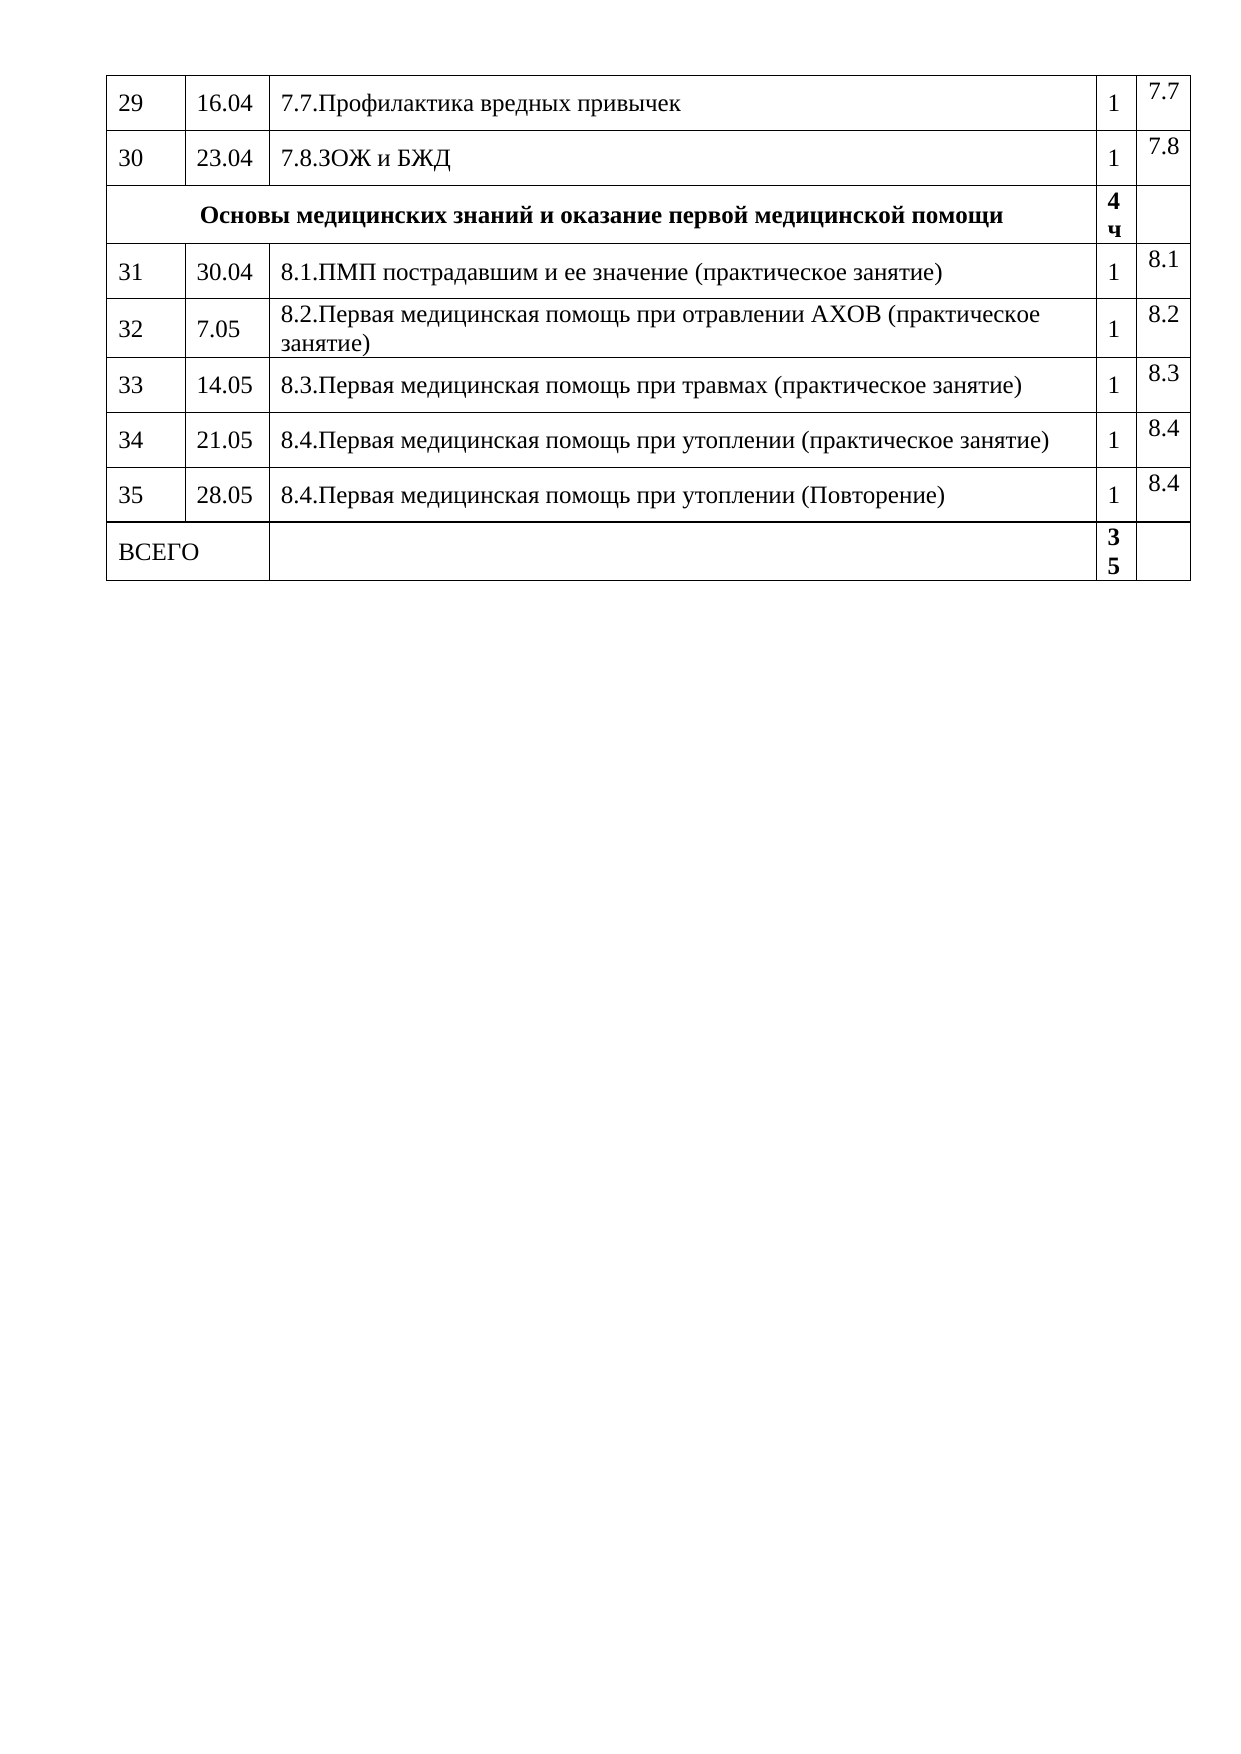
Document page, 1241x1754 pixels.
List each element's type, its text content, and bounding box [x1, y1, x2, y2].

table_cell 7.05 [186, 299, 269, 357]
table_cell 35 [107, 468, 185, 521]
table_cell 34 [107, 413, 185, 467]
table_cell 8.1.ПМП пострадавшим и ее значение (практическое занятие) [270, 244, 1096, 298]
table_cell 4ч [1097, 186, 1136, 243]
table_cell 7.8 [1137, 131, 1190, 185]
table_cell 8.4 [1137, 468, 1190, 521]
table_cell 7.7.Профилактика вредных привычек [270, 76, 1096, 130]
table_cell 1 [1097, 131, 1136, 185]
table_cell 1 [1097, 244, 1136, 298]
table_cell 8.4.Первая медицинская помощь при утоплении (практическое занятие) [270, 413, 1096, 467]
table_cell 8.1 [1137, 244, 1190, 298]
table_cell 21.05 [186, 413, 269, 467]
table_cell 8.2 [1137, 299, 1190, 357]
table_cell [270, 523, 1096, 580]
table_cell 8.4.Первая медицинская помощь при утоплении (Повторение) [270, 468, 1096, 521]
table_cell 31 [107, 244, 185, 298]
table_cell 29 [107, 76, 185, 130]
table_cell 1 [1097, 468, 1136, 521]
table_cell 1 [1097, 76, 1136, 130]
table_cell [1137, 186, 1190, 243]
table_cell 8.4 [1137, 413, 1190, 467]
table_cell 28.05 [186, 468, 269, 521]
table_cell Основы медицинских знаний и оказание первой медицинской помощи [107, 186, 1096, 243]
table_cell 8.2.Первая медицинская помощь при отравлении АХОВ (практическое занятие) [270, 299, 1096, 357]
table_cell 14.05 [186, 358, 269, 412]
table_cell 35 [1097, 523, 1136, 580]
table_cell 8.3 [1137, 358, 1190, 412]
table_cell 1 [1097, 299, 1136, 357]
table_cell 7.8.ЗОЖ и БЖД [270, 131, 1096, 185]
table_cell 30 [107, 131, 185, 185]
table_cell 23.04 [186, 131, 269, 185]
table_cell 1 [1097, 358, 1136, 412]
table_cell [1137, 523, 1190, 580]
table_cell 16.04 [186, 76, 269, 130]
table_cell 32 [107, 299, 185, 357]
table_cell 33 [107, 358, 185, 412]
table_cell 30.04 [186, 244, 269, 298]
table_cell 7.7 [1137, 76, 1190, 130]
table_cell 1 [1097, 413, 1136, 467]
table_cell 8.3.Первая медицинская помощь при травмах (практическое занятие) [270, 358, 1096, 412]
table_cell ВСЕГО [107, 523, 269, 580]
